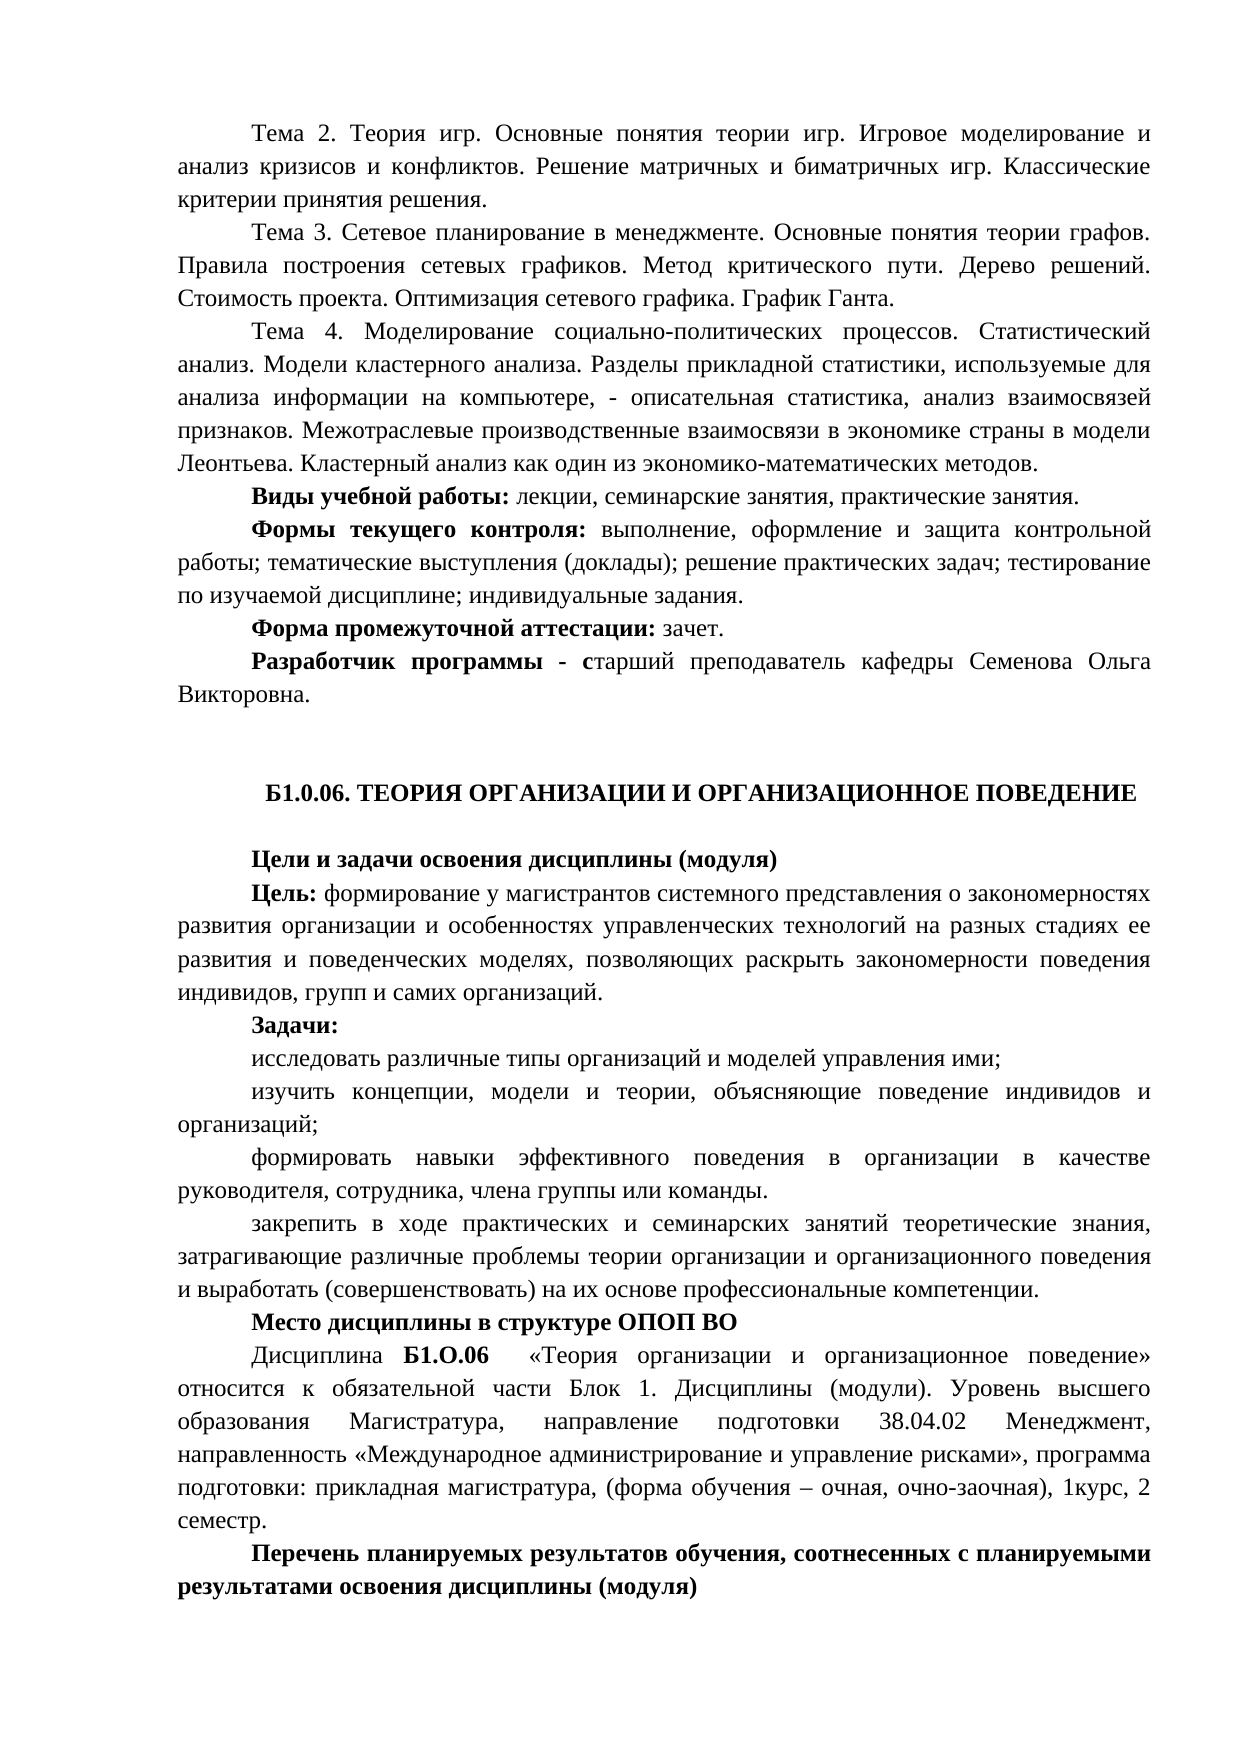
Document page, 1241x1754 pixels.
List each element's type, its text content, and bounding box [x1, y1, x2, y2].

text Место дисциплины в структуре ОПОП ВО [177, 1307, 1152, 1336]
text Разработчик программы - старший преподаватель кафедры Семенова Ольга Викторовна. [177, 646, 1152, 708]
text Цель: формирование у магистрантов системного представления о закономерностях развития организации и особенностях управленческих технологий на разных стадиях ее развития и поведенческих моделях, позволяющих раскрыть закономерности поведения индивидов, групп и самих организаций. [177, 878, 1152, 1005]
text Форма промежуточной аттестации: зачет. [177, 613, 1152, 642]
text Дисциплина Б1.О.06 «Теория организации и организационное поведение» относится к обязательной части Блок 1. Дисциплины (модули). Уровень высшего образования Магистратура, направление подготовки 38.04.02 Менеджмент, направленность «Международное администрирование и управление рисками», программа подготовки: прикладная магистратура, (форма обучения – очная, очно-заочная), 1курс, 2 семестр. [177, 1340, 1152, 1534]
text закрепить в ходе практических и семинарских занятий теоретические знания, затрагивающие различные проблемы теории организации и организационного поведения и выработать (совершенствовать) на их основе профессиональные компетенции. [177, 1208, 1152, 1303]
text Тема 2. Теория игр. Основные понятия теории игр. Игровое моделирование и анализ кризисов и конфликтов. Решение матричных и биматричных игр. Классические критерии принятия решения. [177, 118, 1152, 213]
text изучить концепции, модели и теории, объясняющие поведение индивидов и организаций; [177, 1076, 1152, 1137]
text Перечень планируемых результатов обучения, соотнесенных с планируемыми результатами освоения дисциплины (модуля) [177, 1538, 1152, 1600]
text Тема 3. Сетевое планирование в менеджменте. Основные понятия теории графов. Правила построения сетевых графиков. Метод критического пути. Дерево решений. Стоимость проекта. Оптимизация сетевого графика. График Ганта. [177, 217, 1152, 312]
text Виды учебной работы: лекции, семинарские занятия, практические занятия. [177, 481, 1152, 510]
text Задачи: [177, 1010, 1152, 1038]
text Тема 4. Моделирование социально-политических процессов. Статистический анализ. Модели кластерного анализа. Разделы прикладной статистики, используемые для анализа информации на компьютере, - описательная статистика, анализ взаимосвязей признаков. Межотраслевые производственные взаимосвязи в экономике страны в модели Леонтьева. Кластерный анализ как один из экономико-математических методов. [177, 316, 1152, 477]
text исследовать различные типы организаций и моделей управления ими; [177, 1043, 1152, 1071]
text Цели и задачи освоения дисциплины (модуля) [177, 844, 1152, 873]
text Б1.0.06. ТЕОРИЯ ОРГАНИЗАЦИИ И ОРГАНИЗАЦИОННОЕ ПОВЕДЕНИЕ [177, 778, 1152, 807]
text Формы текущего контроля: выполнение, оформление и защита контрольной работы; тематические выступления (доклады); решение практических задач; тестирование по изучаемой дисциплине; индивидуальные задания. [177, 514, 1152, 609]
text формировать навыки эффективного поведения в организации в качестве руководителя, сотрудника, члена группы или команды. [177, 1142, 1152, 1203]
